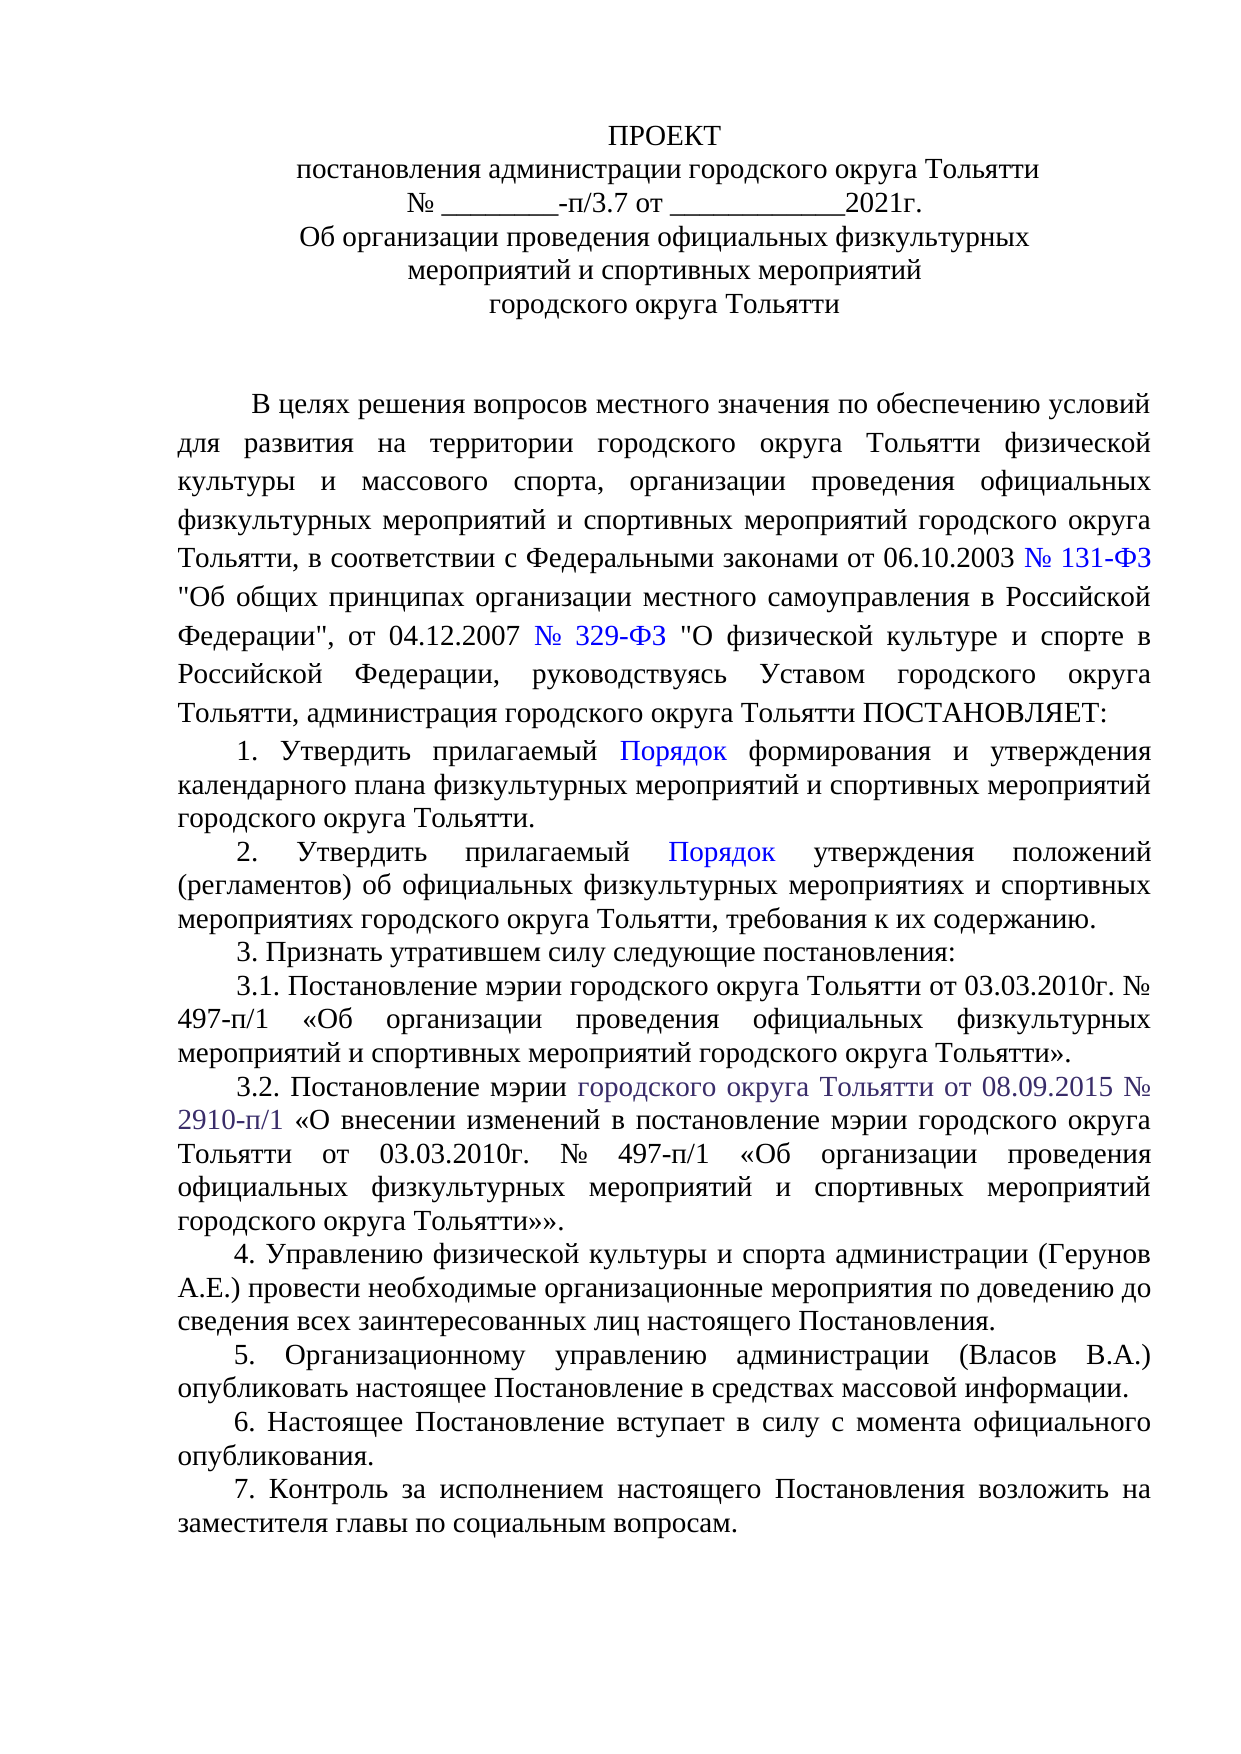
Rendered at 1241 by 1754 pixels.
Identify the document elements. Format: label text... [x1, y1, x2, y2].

text 6. Настоящее Постановление вступает в силу с момента официального опубликования. [177, 1404, 1152, 1471]
text мероприятий и спортивных мероприятий [177, 252, 1152, 286]
text 7. Контроль за исполнением настоящего Постановления возложить на заместителя главы по социальным вопросам. [177, 1471, 1152, 1538]
text городского округа Тольятти [177, 286, 1152, 319]
text В целях решения вопросов местного значения по обеспечению условий для развития на территории городского округа Тольятти физической культуры и массового спорта, организации проведения официальных физкультурных мероприятий и спортивных мероприятий городского округа Тольятти, в соответствии с Федеральными законами от 06.10.2003 № 131-ФЗ "Об общих принципах организации местного самоуправления в Российской Федерации", от 04.12.2007 № 329-ФЗ "О физической культуре и спорте в Российской Федерации, руководствуясь Уставом городского округа Тольятти, администрация городского округа Тольятти ПОСТАНОВЛЯЕТ: [177, 386, 1152, 728]
text 3.2. Постановление мэрии городского округа Тольятти от 08.09.2015 № 2910-п/1 «О внесении изменений в постановление мэрии городского округа Тольятти от 03.03.2010г. № 497-п/1 «Об организации проведения официальных физкультурных мероприятий и спортивных мероприятий городского округа Тольятти»». [177, 1069, 1152, 1236]
text 3.1. Постановление мэрии городского округа Тольятти от 03.03.2010г. № 497-п/1 «Об организации проведения официальных физкультурных мероприятий и спортивных мероприятий городского округа Тольятти». [177, 968, 1152, 1069]
text Об организации проведения официальных физкультурных [177, 219, 1152, 252]
text 5. Организационному управлению администрации (Власов В.А.) опубликовать настоящее Постановление в средствах массовой информации. [177, 1337, 1152, 1404]
text № ________-п/3.7 от ____________2021г. [177, 185, 1152, 219]
list 1. Утвердить прилагаемый Порядок формирования и утверждения календарного плана физкультурных мероприятий и спортивных мероприятий городского округа Тольятти. [177, 733, 1152, 834]
list 2. Утвердить прилагаемый Порядок утверждения положений (регламентов) об официальных физкультурных мероприятиях и спортивных мероприятиях городского округа Тольятти, требования к их содержанию. [177, 834, 1152, 934]
text 4. Управлению физической культуры и спорта администрации (Герунов А.Е.) провести необходимые организационные мероприятия по доведению до сведения всех заинтересованных лиц настоящего Постановления. [177, 1236, 1152, 1337]
text ПРОЕКТ [177, 118, 1152, 152]
list 3. Признать утратившем силу следующие постановления: [177, 934, 1152, 968]
text постановления администрации городского округа Тольятти [177, 152, 1152, 185]
